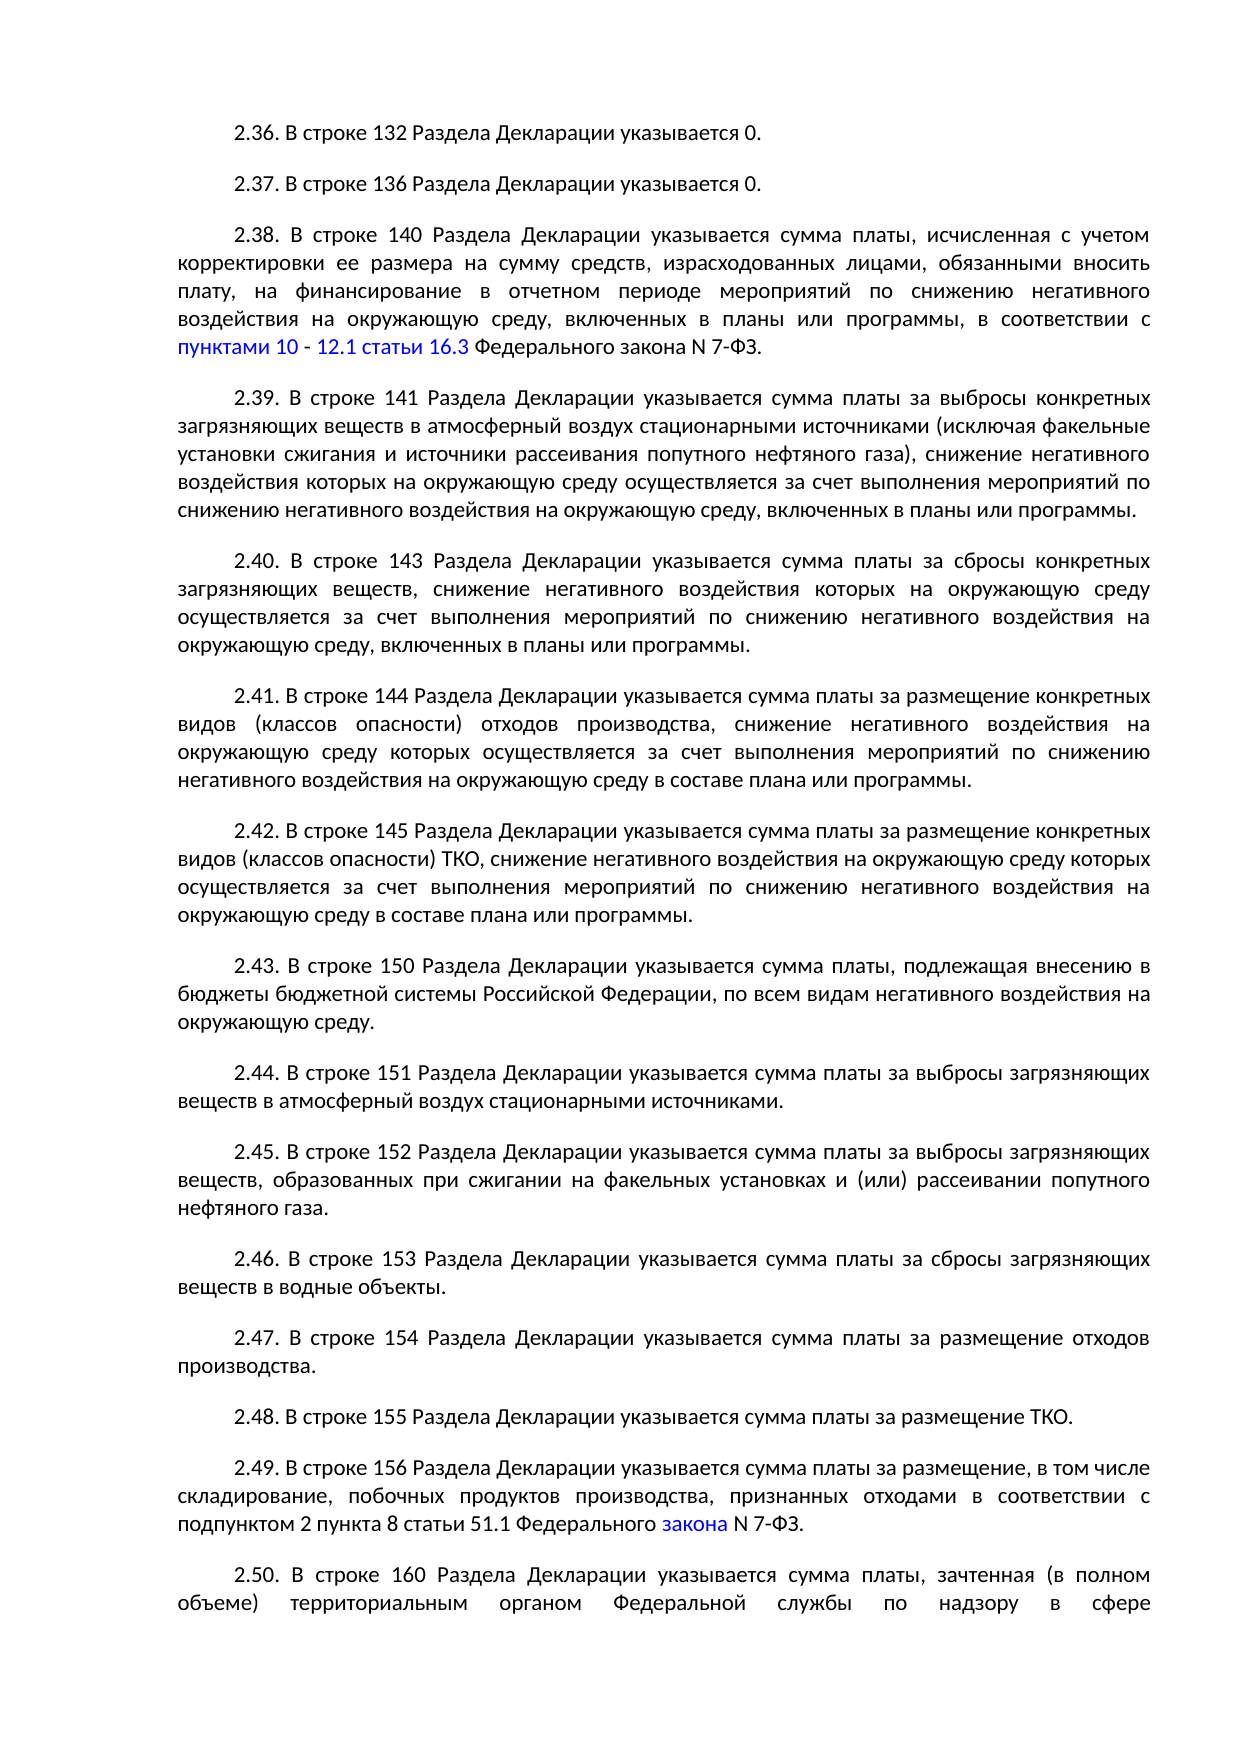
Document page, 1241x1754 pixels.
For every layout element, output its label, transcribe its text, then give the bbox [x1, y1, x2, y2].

text 2.37. В строке 136 Раздела Декларации указывается 0. [177, 169, 1152, 197]
text 2.39. В строке 141 Раздела Декларации указывается сумма платы за выбросы конкретных загрязняющих веществ в атмосферный воздух стационарными источниками (исключая факельные установки сжигания и источники рассеивания попутного нефтяного газа), снижение негативного воздействия которых на окружающую среду осуществляется за счет выполнения мероприятий по снижению негативного воздействия на окружающую среду, включенных в планы или программы. [177, 383, 1152, 523]
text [177, 1560, 1152, 1616]
text 2.44. В строке 151 Раздела Декларации указывается сумма платы за выбросы загрязняющих веществ в атмосферный воздух стационарными источниками. [177, 1058, 1152, 1114]
text 2.40. В строке 143 Раздела Декларации указывается сумма платы за сбросы конкретных загрязняющих веществ, снижение негативного воздействия которых на окружающую среду осуществляется за счет выполнения мероприятий по снижению негативного воздействия на окружающую среду, включенных в планы или программы. [177, 546, 1152, 658]
text 2.41. В строке 144 Раздела Декларации указывается сумма платы за размещение конкретных видов (классов опасности) отходов производства, снижение негативного воздействия на окружающую среду которых осуществляется за счет выполнения мероприятий по снижению негативного воздействия на окружающую среду в составе плана или программы. [177, 681, 1152, 793]
text 2.49. В строке 156 Раздела Декларации указывается сумма платы за размещение, в том числе складирование, побочных продуктов производства, признанных отходами в соответствии с подпунктом 2 пункта 8 статьи 51.1 Федерального закона N 7-ФЗ. [177, 1453, 1152, 1537]
text 2.45. В строке 152 Раздела Декларации указывается сумма платы за выбросы загрязняющих веществ, образованных при сжигании на факельных установках и (или) рассеивании попутного нефтяного газа. [177, 1137, 1152, 1221]
text 2.36. В строке 132 Раздела Декларации указывается 0. [177, 118, 1152, 146]
text 2.46. В строке 153 Раздела Декларации указывается сумма платы за сбросы загрязняющих веществ в водные объекты. [177, 1244, 1152, 1300]
text 2.43. В строке 150 Раздела Декларации указывается сумма платы, подлежащая внесению в бюджеты бюджетной системы Российской Федерации, по всем видам негативного воздействия на окружающую среду. [177, 951, 1152, 1035]
text 2.48. В строке 155 Раздела Декларации указывается сумма платы за размещение ТКО. [177, 1402, 1152, 1430]
text 2.47. В строке 154 Раздела Декларации указывается сумма платы за размещение отходов производства. [177, 1323, 1152, 1379]
text 2.38. В строке 140 Раздела Декларации указывается сумма платы, исчисленная с учетом корректировки ее размера на сумму средств, израсходованных лицами, обязанными вносить плату, на финансирование в отчетном периоде мероприятий по снижению негативного воздействия на окружающую среду, включенных в планы или программы, в соответствии с пунктами 10 - 12.1 статьи 16.3 Федерального закона N 7-ФЗ. [177, 220, 1152, 360]
text 2.42. В строке 145 Раздела Декларации указывается сумма платы за размещение конкретных видов (классов опасности) ТКО, снижение негативного воздействия на окружающую среду которых осуществляется за счет выполнения мероприятий по снижению негативного воздействия на окружающую среду в составе плана или программы. [177, 816, 1152, 928]
